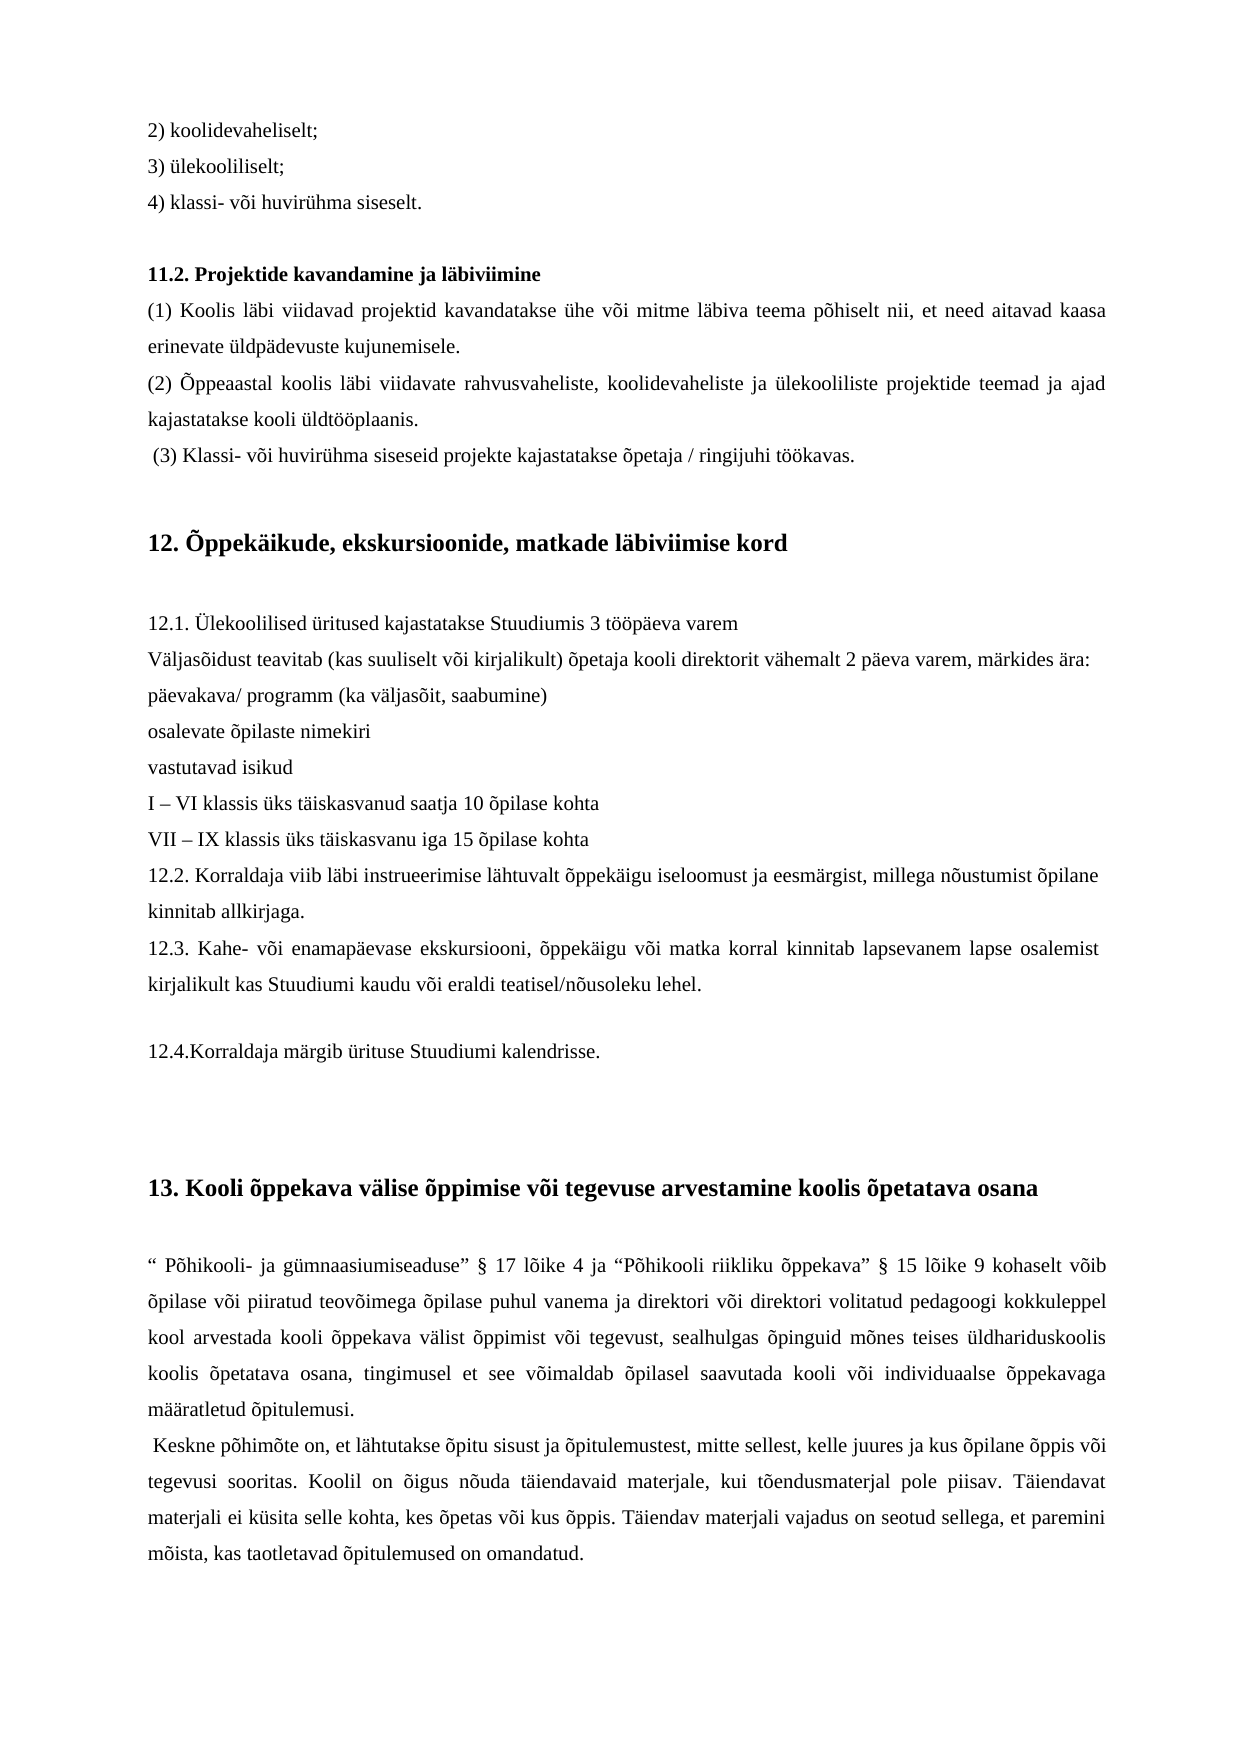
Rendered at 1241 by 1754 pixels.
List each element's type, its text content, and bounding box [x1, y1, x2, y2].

text 4) klassi- või huvirühma siseselt. [147, 190, 1107, 214]
text päevakava/ programm (ka väljasõit, saabumine) [148, 683, 1100, 707]
text Väljasõidust teavitab (kas suuliselt või kirjalikult) õpetaja kooli direktorit vähemalt 2 päeva varem, märkides ära: [147, 647, 1100, 671]
text Keskne põhimõte on, et lähtutakse õpitu sisust ja õpitulemustest, mitte sellest, kelle juures ja kus õpilane õppis või tegevusi sooritas. Koolil on õigus nõuda täiendavaid materjale, kui tõendusmaterjal pole piisav. Täiendavat materjali ei küsita selle kohta, kes õpetas või kus õppis. Täiendav materjali vajadus on seotud sellega, et paremini mõista, kas taotletavad õpitulemused on omandatud. [147, 1433, 1107, 1565]
text 12.2. Korraldaja viib läbi instrueerimise lähtuvalt õppekäigu iseloomust ja eesmärgist, millega nõustumist õpilane kinnitab allkirjaga. [148, 863, 1100, 923]
text (2) Õppeaastal koolis läbi viidavate rahvusvaheliste, koolidevaheliste ja ülekooliliste projektide teemad ja ajad kajastatakse kooli üldtööplaanis. [147, 370, 1107, 431]
subtitle 12. Õppekäikude, ekskursioonide, matkade läbiviimise kord [148, 528, 1107, 557]
text (1) Koolis läbi viidavad projektid kavandatakse ühe või mitme läbiva teema põhiselt nii, et need aitavad kaasa erinevate üldpädevuste kujunemisele. [147, 298, 1107, 358]
text “ Põhikooli- ja gümnaasiumiseaduse” § 17 lõike 4 ja “Põhikooli riikliku õppekava” § 15 lõike 9 kohaselt võib õpilase või piiratud teovõimega õpilase puhul vanema ja direktori või direktori volitatud pedagoogi kokkuleppel kool arvestada kooli õppekava välist õppimist või tegevust, sealhulgas õpinguid mõnes teises üldhariduskoolis koolis õpetatava osana, tingimusel et see võimaldab õpilasel saavutada kooli või individuaalse õppekavaga määratletud õpitulemusi. [147, 1252, 1107, 1421]
text 11.2. Projektide kavandamine ja läbiviimine [147, 262, 1107, 286]
text 12.4.Korraldaja märgib ürituse Stuudiumi kalendrisse. [148, 1039, 1100, 1063]
text osalevate õpilaste nimekiri [148, 719, 1100, 743]
text 12.1. Ülekoolilised üritused kajastatakse Stuudiumis 3 tööpäeva varem [148, 611, 1100, 635]
text I – VI klassis üks täiskasvanud saatja 10 õpilase kohta [148, 791, 1100, 815]
text 12.3. Kahe- või enamapäevase ekskursiooni, õppekäigu või matka korral kinnitab lapsevanem lapse osalemist kirjalikult kas Stuudiumi kaudu või eraldi teatisel/nõusoleku lehel. [148, 935, 1100, 996]
text VII – IX klassis üks täiskasvanu iga 15 õpilase kohta [148, 827, 1100, 851]
text vastutavad isikud [148, 755, 1100, 779]
text (3) Klassi- või huvirühma siseseid projekte kajastatakse õpetaja / ringijuhi töökavas. [147, 442, 1107, 467]
text 13. Kooli õppekava välise õppimise või tegevuse arvestamine koolis õpetatava osana [148, 1173, 1100, 1202]
text 2) koolidevaheliselt; [147, 118, 1107, 142]
text 3) ülekooliliselt; [147, 154, 1107, 178]
